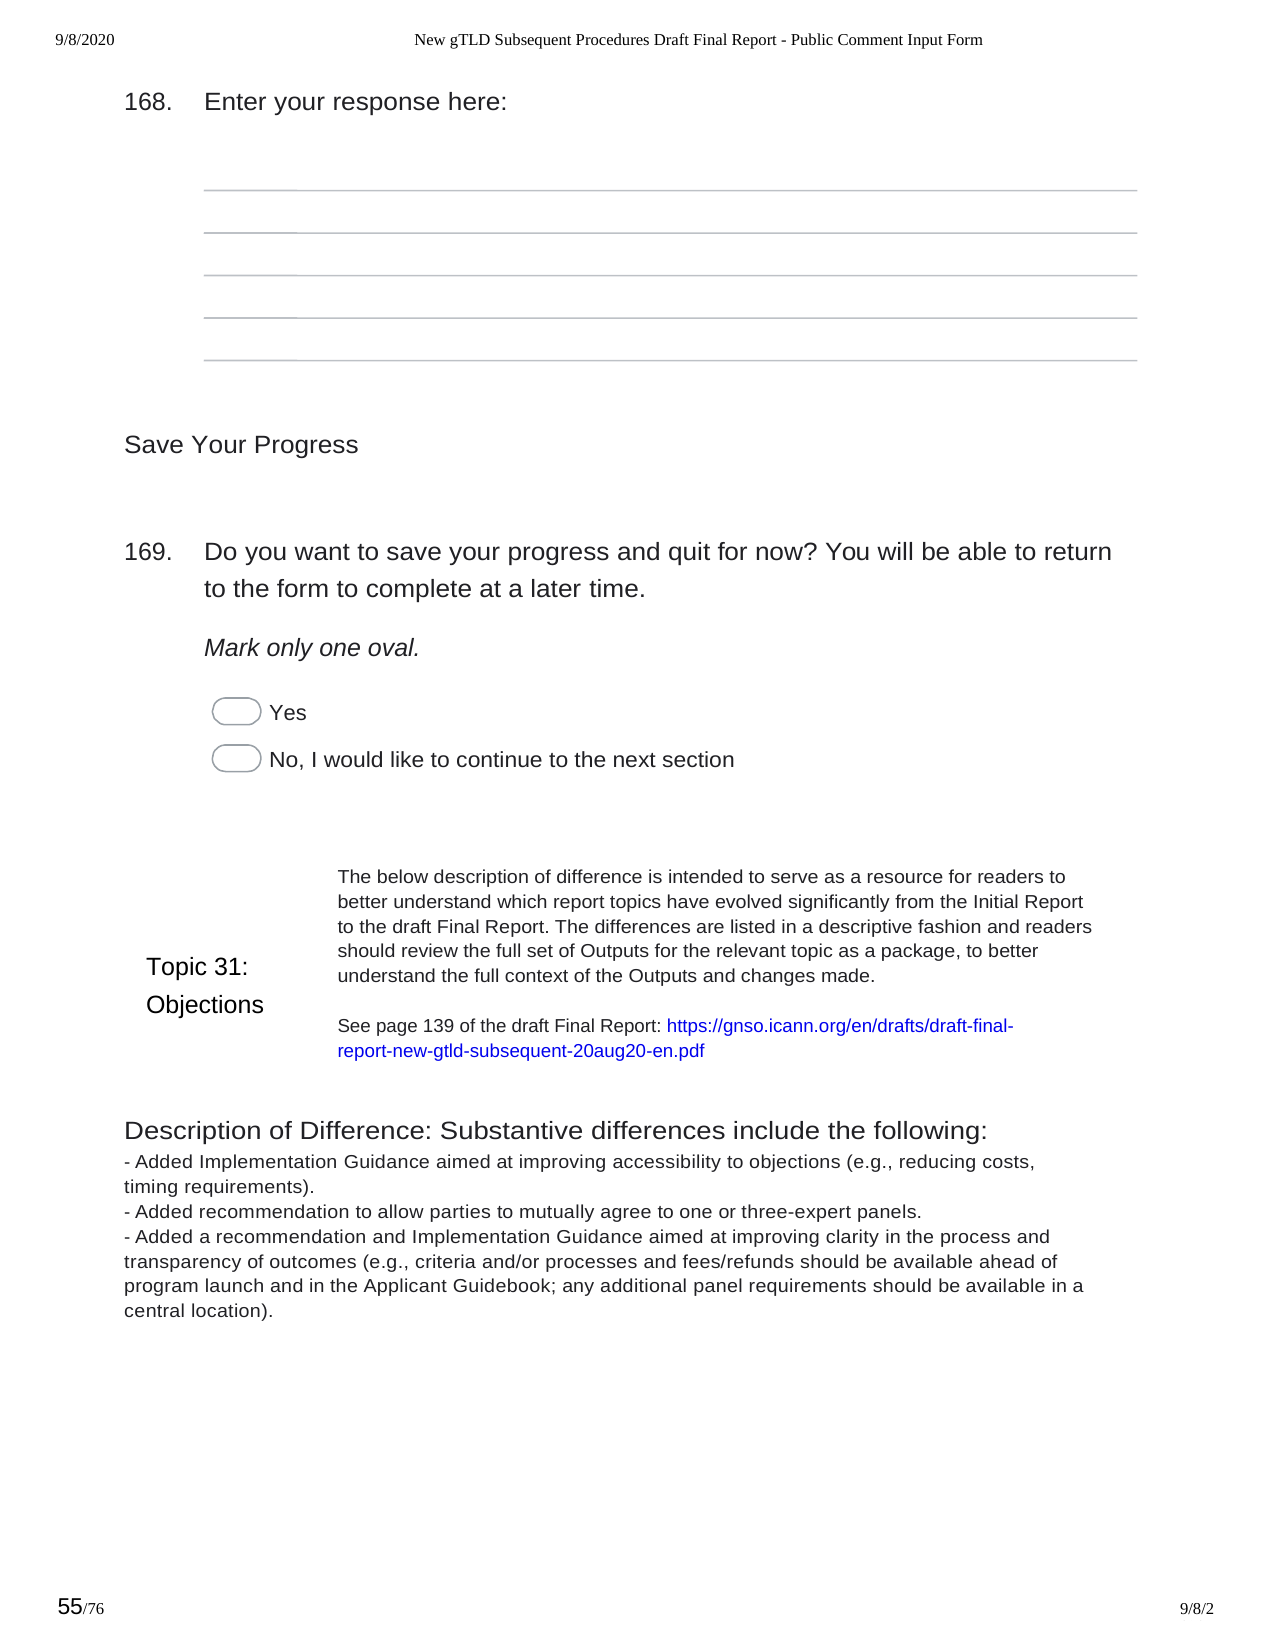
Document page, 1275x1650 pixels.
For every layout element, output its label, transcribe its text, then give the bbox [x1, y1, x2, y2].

list Added a recommendation and Implementation Guidance aimed at improving clarity in the process and transparency of outcomes (e.g., criteria and/or processes and fees/refunds should be available ahead of program launch and in the Applicant Guidebook; any additional panel requirements should be available in a central location). [124, 1226, 1132, 1322]
list Do you want to save your progress and quit for now? You will be able to return to the form to complete at a later time. [124, 537, 1118, 603]
subtitle Mark only one oval. [204, 633, 1231, 662]
text Topic 31: Objections [146, 952, 271, 1018]
text Save Your Progress [124, 430, 1231, 459]
list Added Implementation Guidance aimed at improving accessibility to objections (e.g., reducing costs, timing requirements). [124, 1151, 1076, 1197]
subtitle Enter your response here: [124, 87, 1231, 115]
subtitle Description of Difference: Substantive differences include the following: [124, 1116, 1231, 1144]
text No, I would like to continue to the next section [269, 747, 1231, 772]
list Added recommendation to allow parties to mutually agree to one or three-expert panels. [124, 1201, 1231, 1222]
text The below description of difference is intended to serve as a resource for readers to better understand which report topics have evolved significantly from the Initial Report to the draft Final Report. The differences are listed in a descriptive fashion and readers should review the full set of Outputs for the relevant topic as a package, to better understand the full context of the Outputs and changes made. [337, 866, 1098, 987]
text Yes [269, 700, 1231, 725]
text See page 139 of the draft Final Report: https://gnso.icann.org/en/drafts/draft-final- report-new-gtld-subsequent-20aug20-en.pdf [337, 1015, 1064, 1061]
